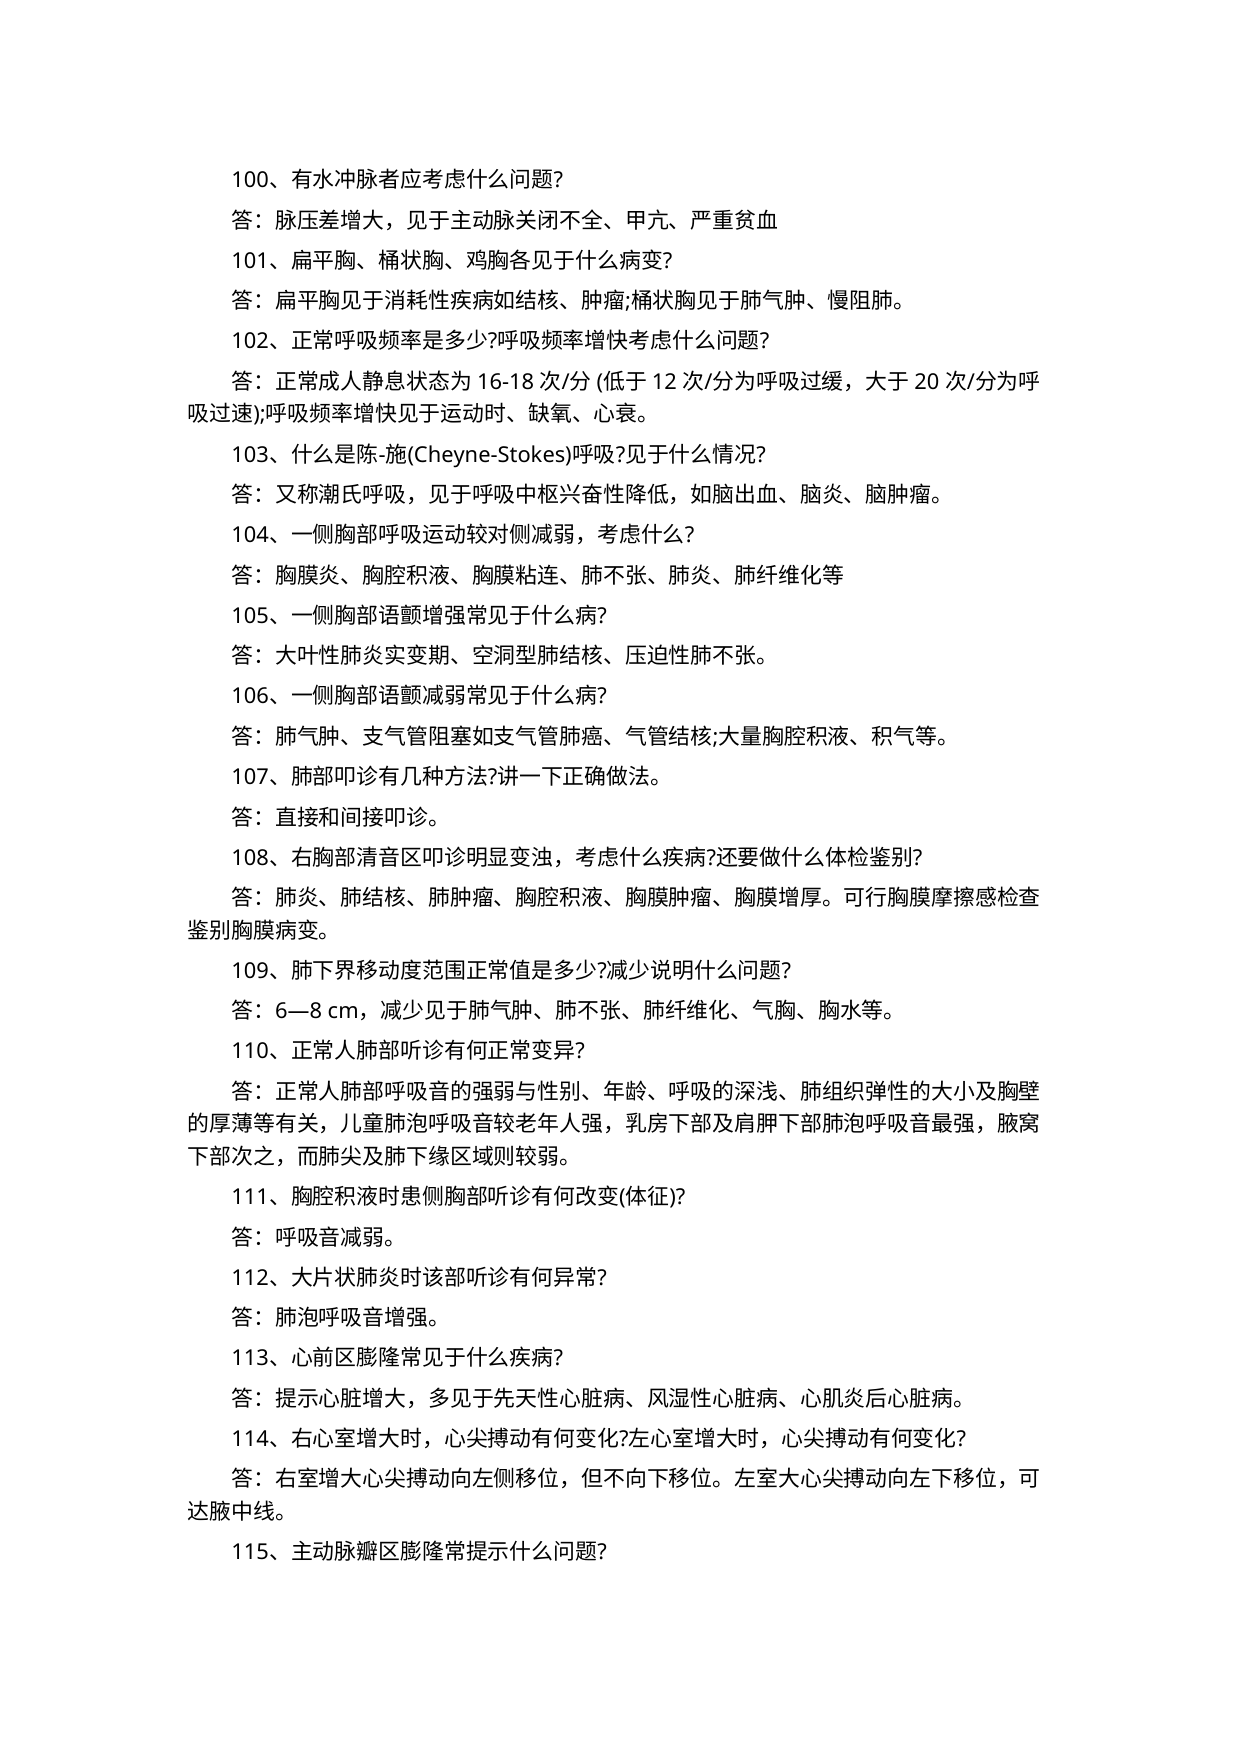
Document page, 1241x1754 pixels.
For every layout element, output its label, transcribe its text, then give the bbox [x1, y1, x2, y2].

text 答：正常成人静息状态为 16-18 次/分 (低于 12 次/分为呼吸过缓，大于 20 次/分为呼吸过速);呼吸频率增快见于运动时、缺氧、心衰。 [187, 363, 1053, 428]
text 答：扁平胸见于消耗性疾病如结核、肿瘤;桶状胸见于肺气肿、慢阻肺。 [187, 283, 1053, 315]
text 107、肺部叩诊有几种方法?讲一下正确做法。 [187, 759, 1053, 791]
text 110、正常人肺部听诊有何正常变异? [187, 1033, 1053, 1066]
text 102、正常呼吸频率是多少?呼吸频率增快考虑什么问题? [187, 323, 1053, 356]
text 115、主动脉瓣区膨隆常提示什么问题? [187, 1534, 1053, 1566]
text 答：提示心脏增大，多见于先天性心脏病、风湿性心脏病、心肌炎后心脏病。 [187, 1380, 1053, 1413]
text 100、有水冲脉者应考虑什么问题? [187, 162, 1053, 194]
text 答：直接和间接叩诊。 [187, 799, 1053, 832]
text 104、一侧胸部呼吸运动较对侧减弱，考虑什么? [187, 517, 1053, 549]
text 103、什么是陈-施(Cheyne-Stokes)呼吸?见于什么情况? [187, 436, 1053, 469]
text 答：胸膜炎、胸腔积液、胸膜粘连、肺不张、肺炎、肺纤维化等 [187, 557, 1053, 590]
text 105、一侧胸部语颤增强常见于什么病? [187, 598, 1053, 630]
text 111、胸腔积液时患侧胸部听诊有何改变(体征)? [187, 1179, 1053, 1211]
text 答：肺气肿、支气管阻塞如支气管肺癌、气管结核;大量胸腔积液、积气等。 [187, 718, 1053, 751]
text 答：右室增大心尖搏动向左侧移位，但不向下移位。左室大心尖搏动向左下移位，可达腋中线。 [187, 1461, 1053, 1526]
text 114、右心室增大时，心尖搏动有何变化?左心室增大时，心尖搏动有何变化? [187, 1421, 1053, 1453]
text 109、肺下界移动度范围正常值是多少?减少说明什么问题? [187, 953, 1053, 985]
text 答：大叶性肺炎实变期、空洞型肺结核、压迫性肺不张。 [187, 638, 1053, 670]
text 答：呼吸音减弱。 [187, 1219, 1053, 1252]
text 答：肺泡呼吸音增强。 [187, 1300, 1053, 1332]
text 答：6—8 cm，减少见于肺气肿、肺不张、肺纤维化、气胸、胸水等。 [187, 993, 1053, 1025]
text 106、一侧胸部语颤减弱常见于什么病? [187, 678, 1053, 711]
text 112、大片状肺炎时该部听诊有何异常? [187, 1259, 1053, 1292]
text 108、右胸部清音区叩诊明显变浊，考虑什么疾病?还要做什么体检鉴别? [187, 839, 1053, 872]
text 答：肺炎、肺结核、肺肿瘤、胸腔积液、胸膜肿瘤、胸膜增厚。可行胸膜摩擦感检查鉴别胸膜病变。 [187, 880, 1053, 945]
text 答：又称潮氏呼吸，见于呼吸中枢兴奋性降低，如脑出血、脑炎、脑肿瘤。 [187, 477, 1053, 509]
text 答：正常人肺部呼吸音的强弱与性别、年龄、呼吸的深浅、肺组织弹性的大小及胸壁的厚薄等有关，儿童肺泡呼吸音较老年人强，乳房下部及肩胛下部肺泡呼吸音最强，腋窝下部次之，而肺尖及肺下缘区域则较弱。 [187, 1073, 1053, 1171]
text 113、心前区膨隆常见于什么疾病? [187, 1340, 1053, 1373]
text 101、扁平胸、桶状胸、鸡胸各见于什么病变? [187, 243, 1053, 275]
text 答：脉压差增大，见于主动脉关闭不全、甲亢、严重贫血 [187, 202, 1053, 235]
